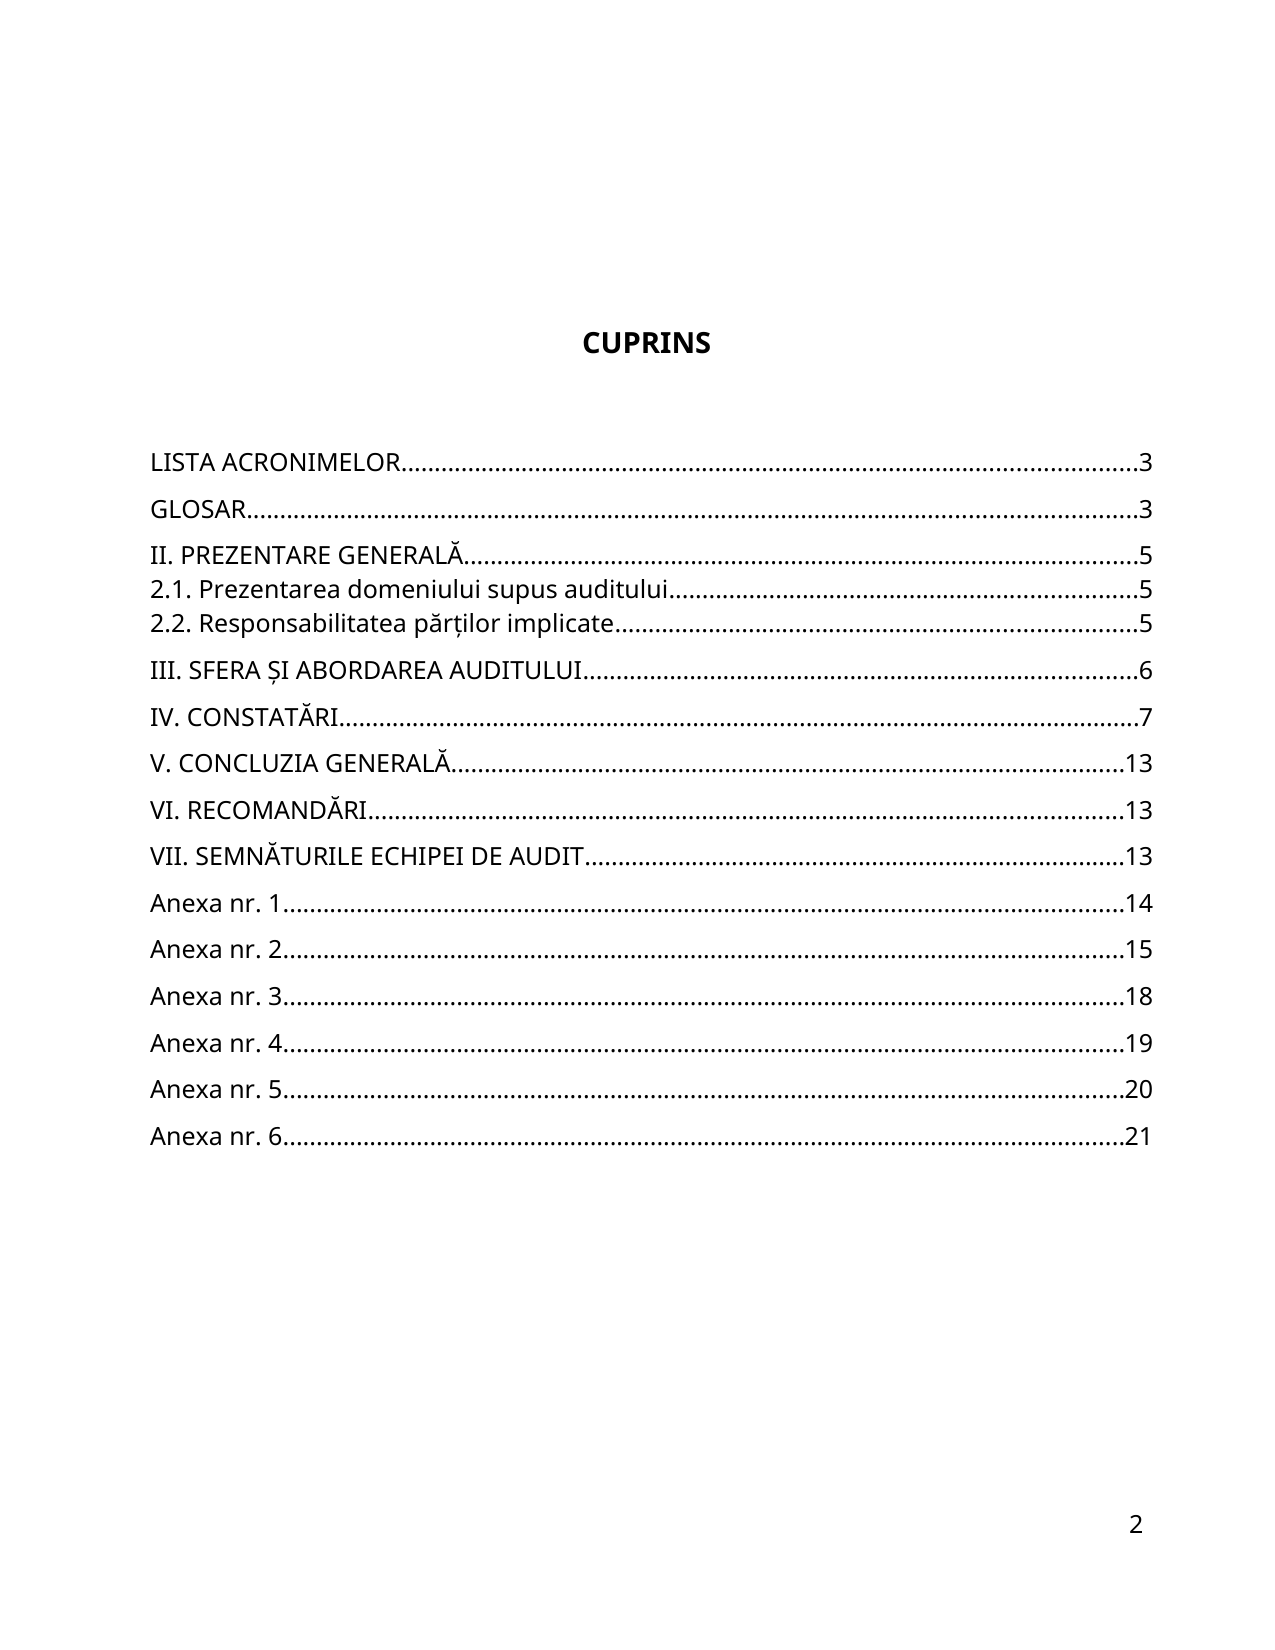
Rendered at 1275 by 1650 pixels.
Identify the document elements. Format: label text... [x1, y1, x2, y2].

text CUPRINS [150, 323, 1143, 362]
